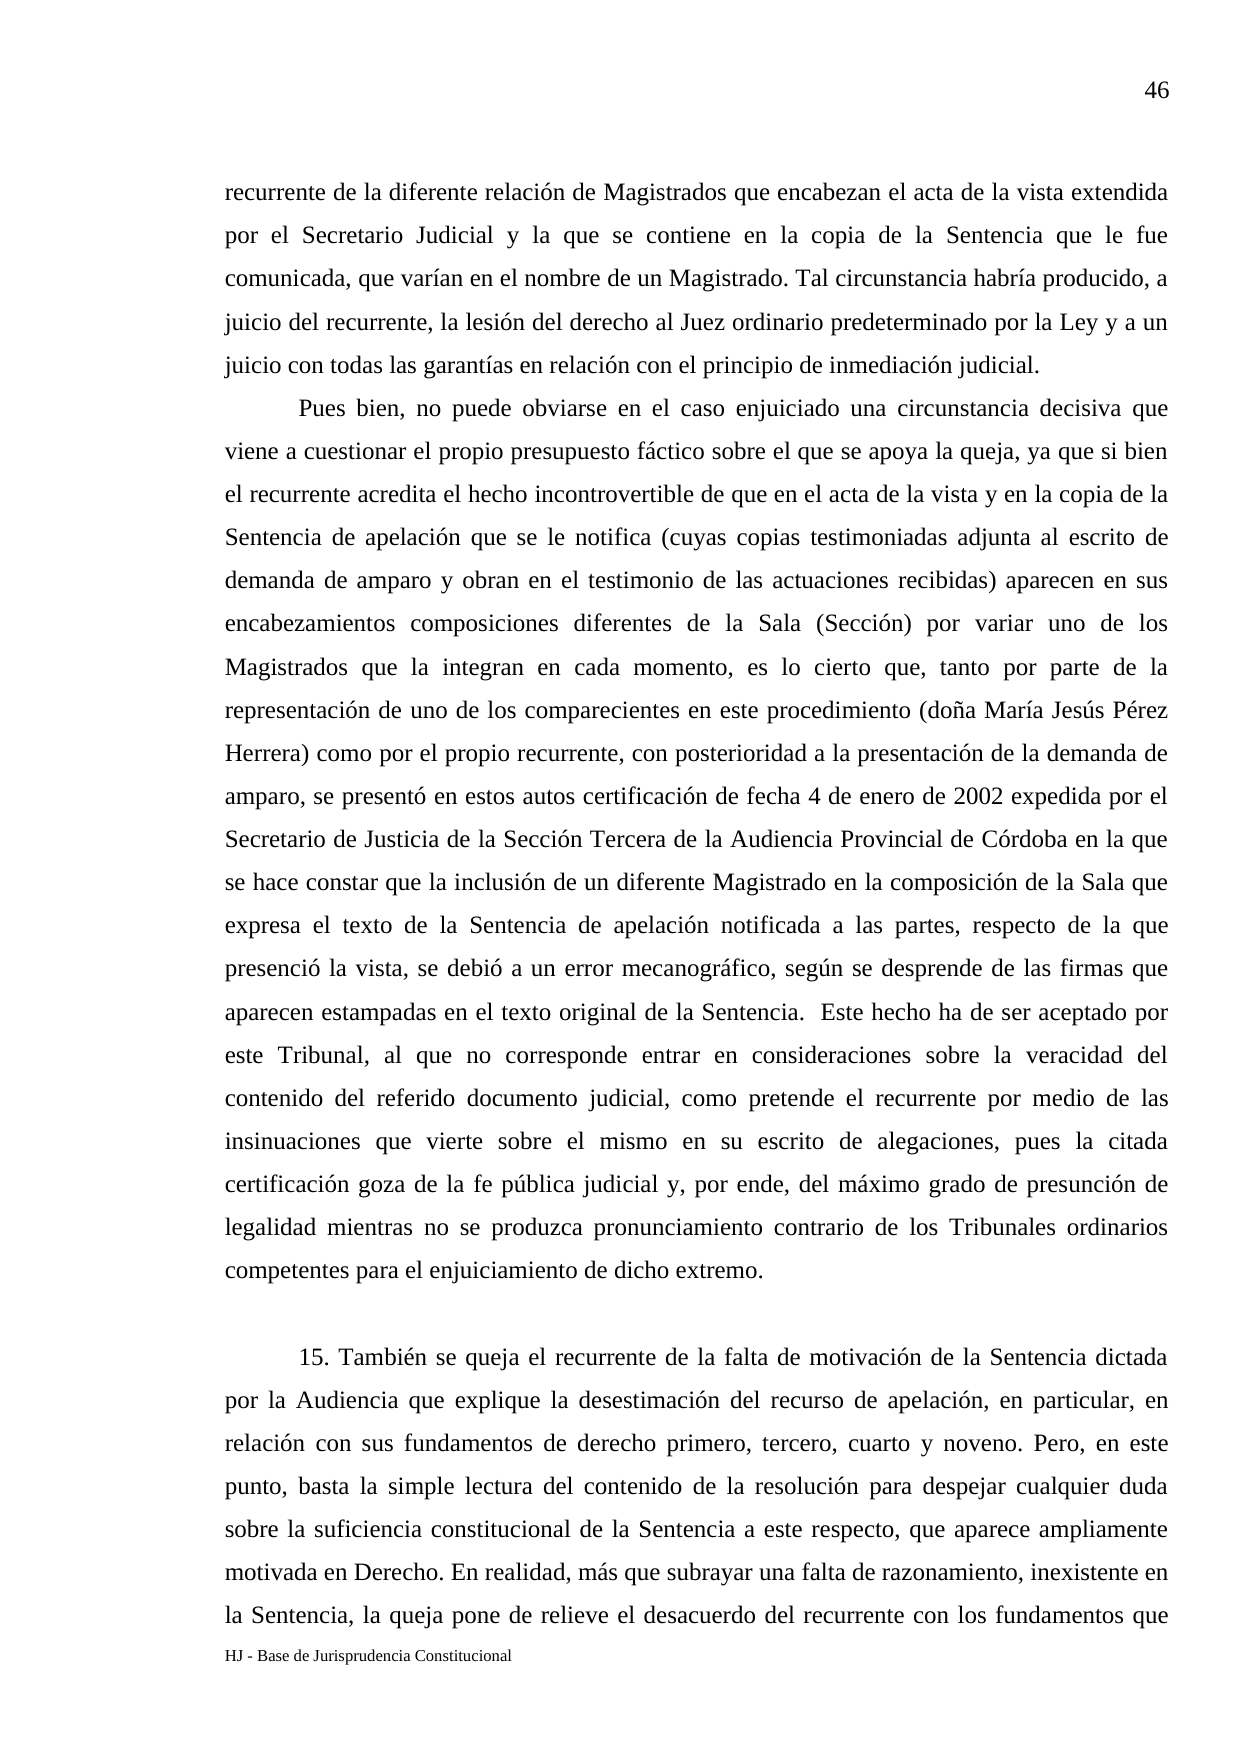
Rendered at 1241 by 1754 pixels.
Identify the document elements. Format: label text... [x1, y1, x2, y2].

text Pues bien, no puede obviarse en el caso enjuiciado una circunstancia decisiva que viene a cuestionar el propio presupuesto fáctico sobre el que se apoya la queja, ya que si bien el recurrente acredita el hecho incontrovertible de que en el acta de la vista y en la copia de la Sentencia de apelación que se le notifica (cuyas copias testimoniadas adjunta al escrito de demanda de amparo y obran en el testimonio de las actuaciones recibidas) aparecen en sus encabezamientos composiciones diferentes de la Sala (Sección) por variar uno de los Magistrados que la integran en cada momento, es lo cierto que, tanto por parte de la representación de uno de los comparecientes en este procedimiento (doña María Jesús Pérez Herrera) como por el propio recurrente, con posterioridad a la presentación de la demanda de amparo, se presentó en estos autos certificación de fecha 4 de enero de 2002 expedida por el Secretario de Justicia de la Sección Tercera de la Audiencia Provincial de Córdoba en la que se hace constar que la inclusión de un diferente Magistrado en la composición de la Sala que expresa el texto de la Sentencia de apelación notificada a las partes, respecto de la que presenció la vista, se debió a un error mecanográfico, según se desprende de las firmas que aparecen estampadas en el texto original de la Sentencia. Este hecho ha de ser aceptado por este Tribunal, al que no corresponde entrar en consideraciones sobre la veracidad del contenido del referido documento judicial, como pretende el recurrente por medio de las insinuaciones que vierte sobre el mismo en su escrito de alegaciones, pues la citada certificación goza de la fe pública judicial y, por ende, del máximo grado de presunción de legalidad mientras no se produzca pronunciamiento contrario de los Tribunales ordinarios competentes para el enjuiciamiento de dicho extremo. [224, 393, 1169, 1284]
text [224, 1342, 1169, 1629]
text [224, 177, 1169, 378]
